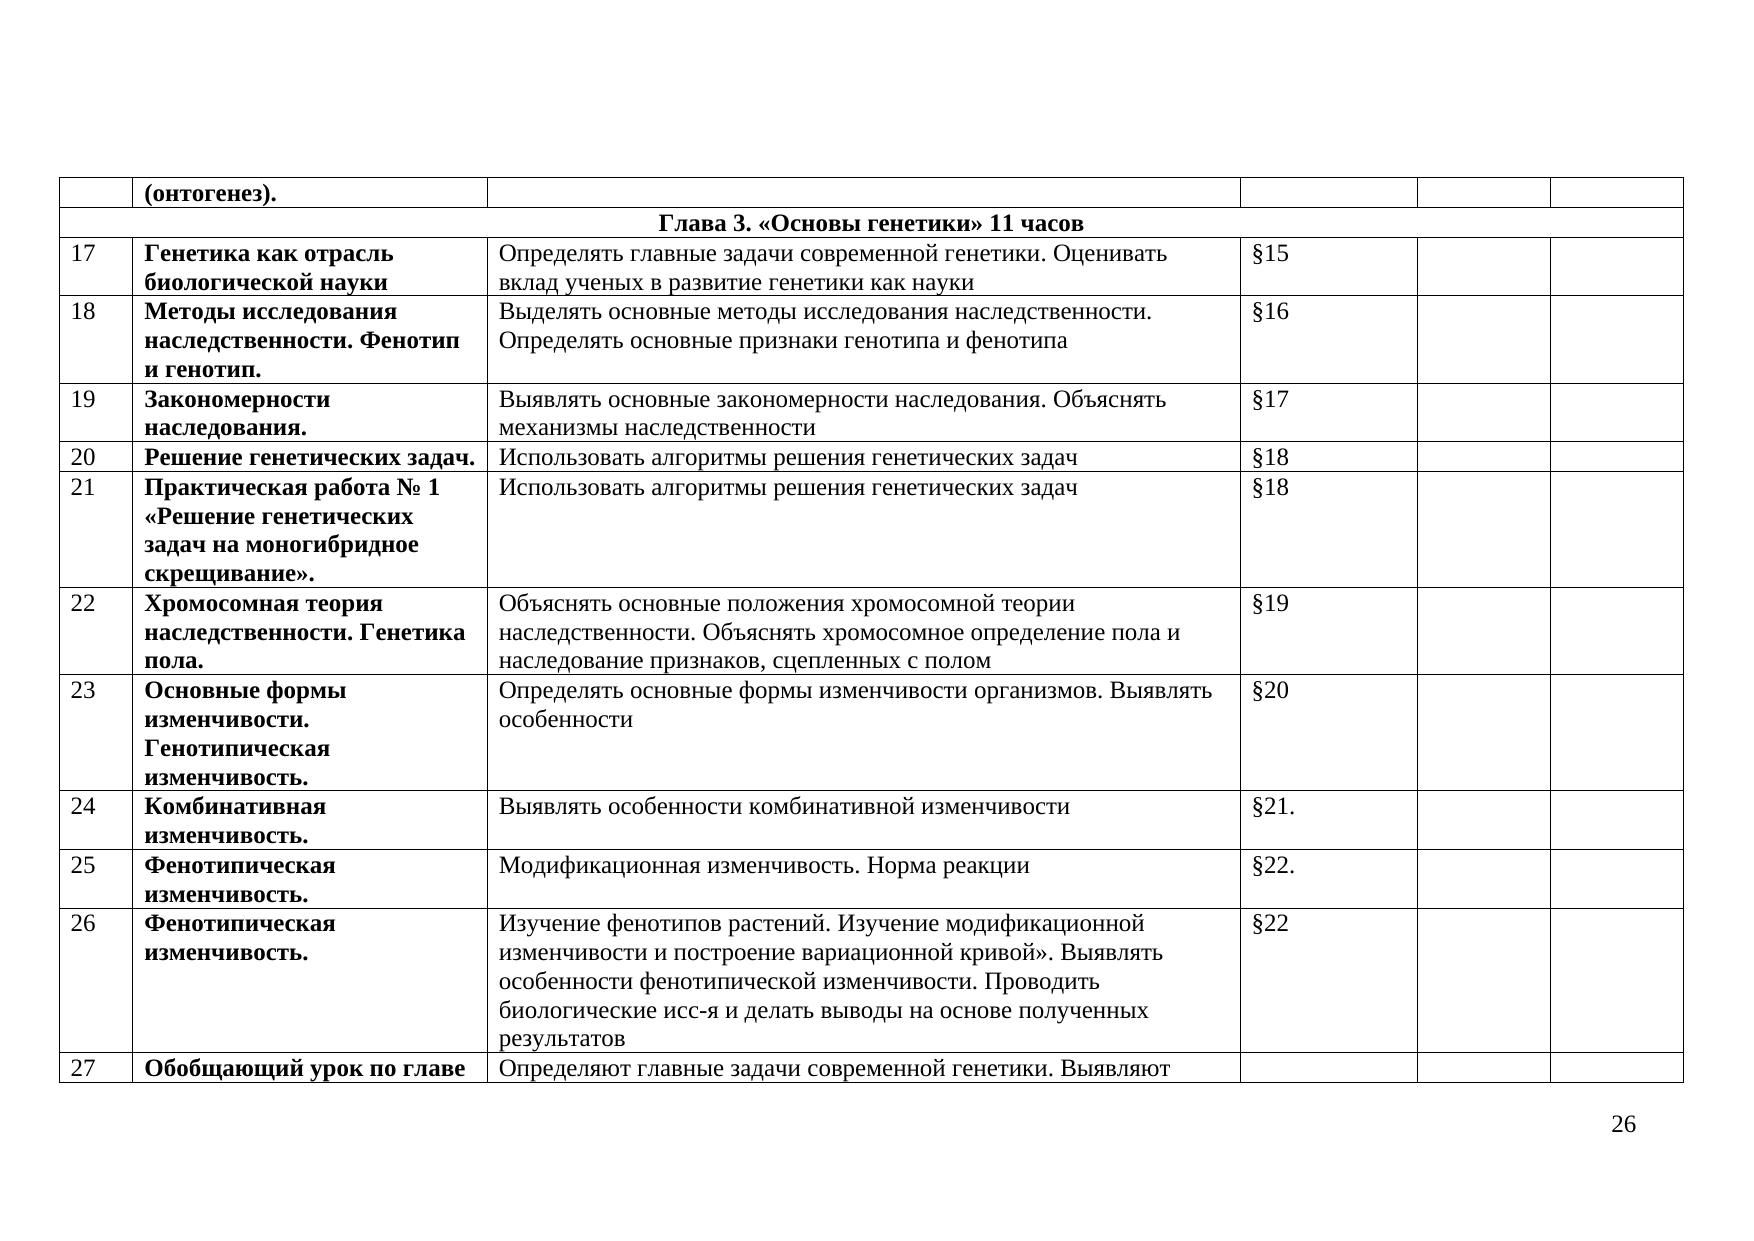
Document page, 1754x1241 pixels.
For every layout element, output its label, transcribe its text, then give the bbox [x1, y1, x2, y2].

table_cell §21. [1241, 791, 1417, 849]
table_cell [1551, 238, 1683, 295]
table_cell §18 [1241, 442, 1417, 471]
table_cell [133, 178, 487, 207]
table_cell [1418, 850, 1550, 907]
table_cell Генетика как отрасль биологической науки [133, 238, 487, 295]
table_cell [1551, 178, 1683, 207]
table_cell [1418, 442, 1550, 471]
table_cell §22 [1241, 909, 1417, 1052]
table_cell [1418, 675, 1550, 790]
table_cell [1551, 675, 1683, 790]
table_cell Основные формы изменчивости. Генотипическая изменчивость. [133, 675, 487, 790]
table_cell Выявлять особенности комбинативной изменчивости [488, 791, 1240, 849]
table_cell 17 [60, 238, 132, 295]
table_cell [1551, 850, 1683, 907]
table_cell 21 [60, 472, 132, 587]
table_cell [1551, 442, 1683, 471]
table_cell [488, 1053, 1240, 1082]
table_cell [1418, 384, 1550, 441]
table_cell §19 [1241, 588, 1417, 674]
table_cell Изучение фенотипов растений. Изучение модификационной изменчивости и построение вариационной кривой». Выявлять особенности фенотипической изменчивости. Проводить биологические исс-я и делать выводы на основе полученных результатов [488, 909, 1240, 1052]
table_cell §15 [1241, 238, 1417, 295]
table_cell Выявлять основные закономерности наследования. Объяснять механизмы наследственности [488, 384, 1240, 441]
table_cell [1551, 588, 1683, 674]
table_cell Закономерности наследования. [133, 384, 487, 441]
table_cell [1551, 296, 1683, 383]
table_cell §20 [1241, 675, 1417, 790]
table_cell Фенотипическая изменчивость. [133, 909, 487, 1052]
table_cell Объяснять основные положения хромосомной теории наследственности. Объяснять хромосомное определение пола и наследование признаков, сцепленных с полом [488, 588, 1240, 674]
table_cell Хромосомная теория наследственности. Генетика пола. [133, 588, 487, 674]
table_cell §22. [1241, 850, 1417, 907]
table_cell [1418, 296, 1550, 383]
table_cell Использовать алгоритмы решения генетических задач [488, 472, 1240, 587]
table_cell [1551, 1053, 1683, 1082]
table_cell [1418, 588, 1550, 674]
table_cell Комбинативная изменчивость. [133, 791, 487, 849]
table_cell 25 [60, 850, 132, 907]
table_cell Модификационная изменчивость. Норма реакции [488, 850, 1240, 907]
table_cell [488, 178, 1240, 207]
table_cell Глава 3. «Основы генетики» 11 часов [60, 208, 1683, 237]
table_cell 24 [60, 791, 132, 849]
table_cell §16 [1241, 296, 1417, 383]
table_cell 26 [60, 909, 132, 1052]
table_cell 20 [60, 442, 132, 471]
table_cell Определять основные формы изменчивости организмов. Выявлять особенности [488, 675, 1240, 790]
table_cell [133, 1053, 487, 1082]
table_cell Решение генетических задач. [133, 442, 487, 471]
table_cell [1551, 384, 1683, 441]
table_cell Выделять основные методы исследования наследственности. Определять основные признаки генотипа и фенотипа [488, 296, 1240, 383]
table_cell 27 [60, 1053, 132, 1082]
table_cell Методы исследования наследственности. Фенотип и генотип. [133, 296, 487, 383]
table_cell [1418, 791, 1550, 849]
table_cell [1241, 178, 1417, 207]
table_cell Определять главные задачи современной генетики. Оценивать вклад ученых в развитие генетики как науки [488, 238, 1240, 295]
table_cell Использовать алгоритмы решения генетических задач [488, 442, 1240, 471]
table_cell [1241, 1053, 1417, 1082]
table_cell [1418, 238, 1550, 295]
table_cell [1551, 791, 1683, 849]
table_cell [1551, 909, 1683, 1052]
table_cell §18 [1241, 472, 1417, 587]
table_cell §17 [1241, 384, 1417, 441]
table_cell 19 [60, 384, 132, 441]
table_cell [1418, 178, 1550, 207]
table_cell [1418, 909, 1550, 1052]
table_cell 16 [60, 178, 132, 207]
table_cell Фенотипическая изменчивость. [133, 850, 487, 907]
table_cell [1418, 1053, 1550, 1082]
table_cell 18 [60, 296, 132, 383]
table_cell [1551, 472, 1683, 587]
table_cell 22 [60, 588, 132, 674]
table_cell Практическая работа № 1 «Решение генетических задач на моногибридное скрещивание». [133, 472, 487, 587]
table_cell 23 [60, 675, 132, 790]
table_cell [1418, 472, 1550, 587]
